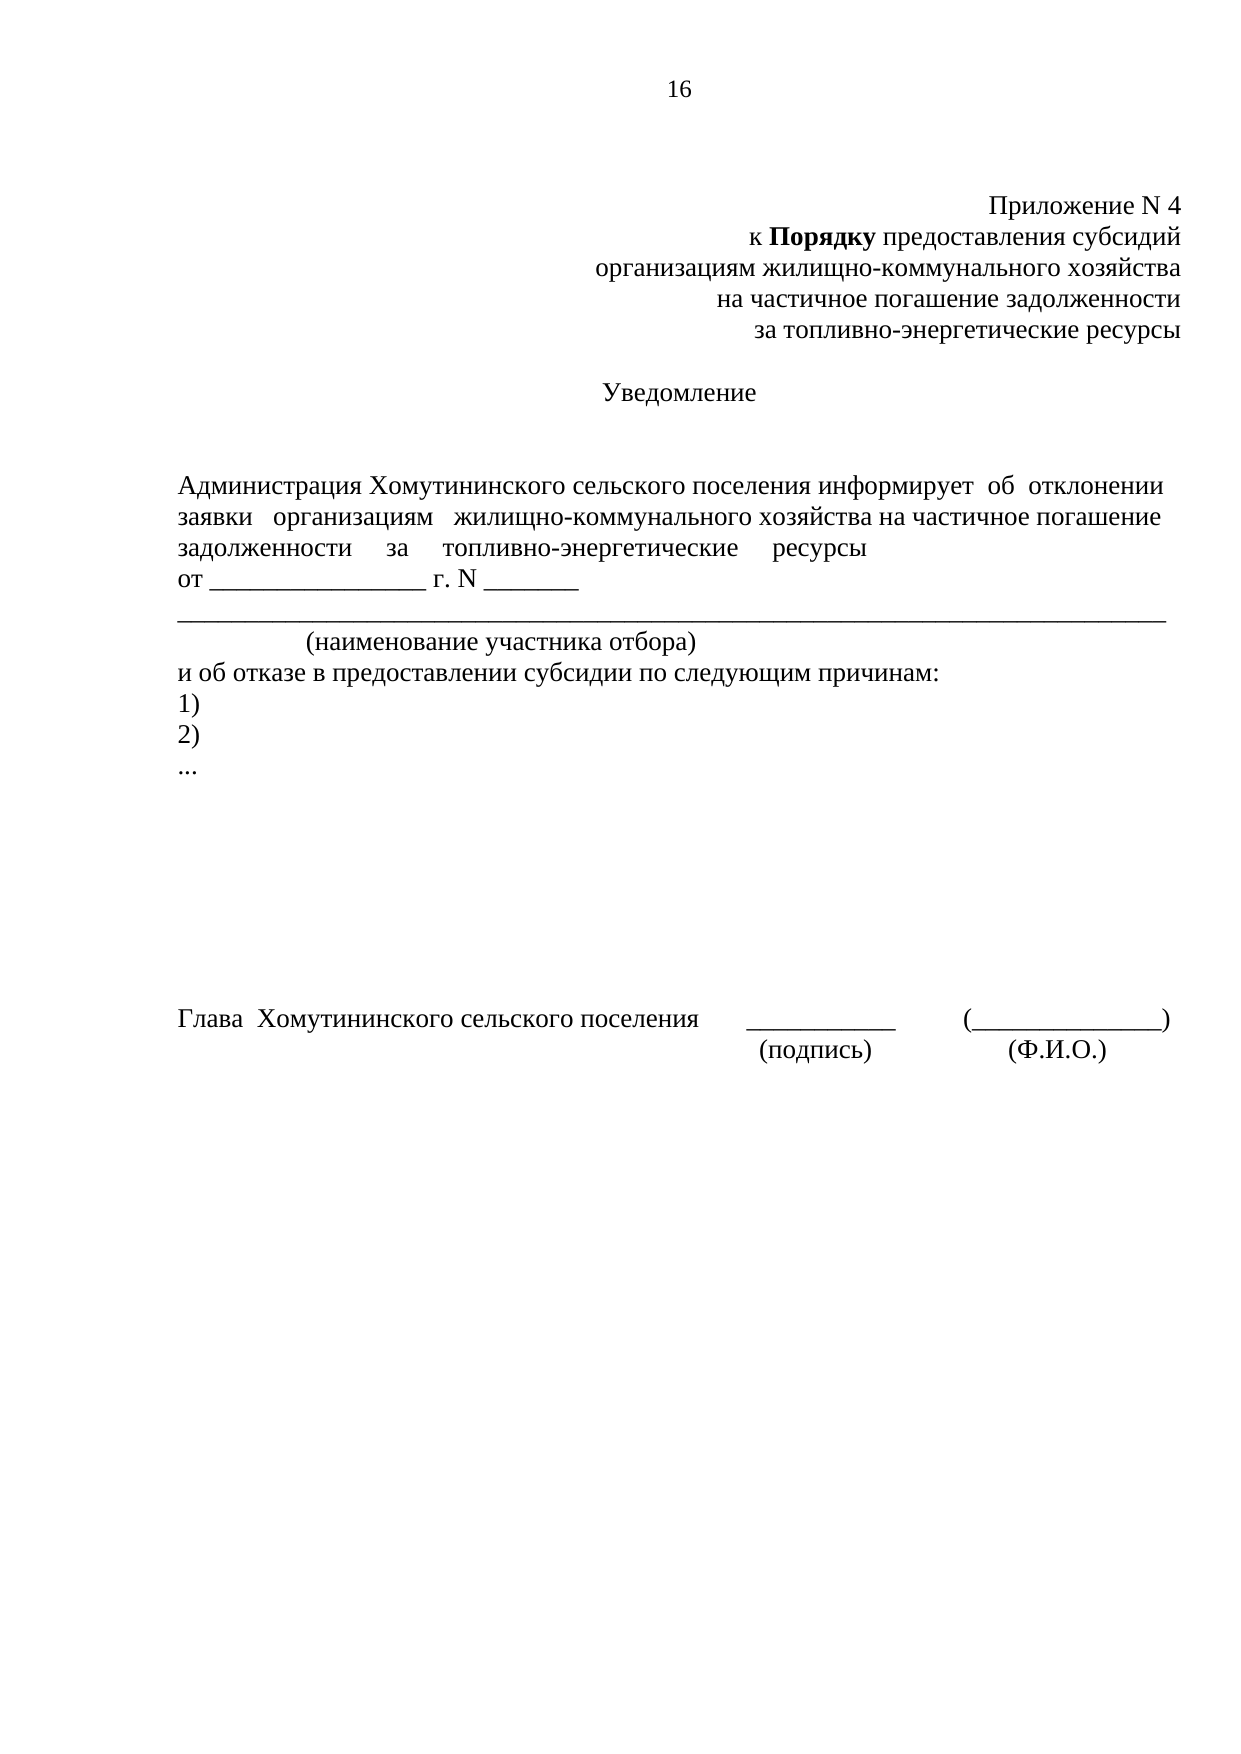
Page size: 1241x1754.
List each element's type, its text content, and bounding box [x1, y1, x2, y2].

text и об отказе в предоставлении субсидии по следующим причинам: [177, 656, 1181, 687]
text Администрация Хомутининского сельского поселения информирует об отклонении заявки организациям жилищно-коммунального хозяйства на частичное погашение задолженности за топливно-энергетические ресурсы [177, 469, 1181, 563]
text ... [177, 749, 1181, 781]
text Приложение N 4 к Порядку предоставления субсидий организациям жилищно-коммунального хозяйства на частичное погашение задолженности за топливно-энергетические ресурсы [177, 189, 1181, 344]
text 2) [177, 718, 1181, 749]
text (наименование участника отбора) [177, 625, 1181, 656]
text от ________________ г. N _______ [177, 563, 1181, 594]
text Уведомление [177, 376, 1181, 407]
text Глава Хомутининского сельского поселения ___________ (______________) [177, 1002, 1181, 1033]
text (подпись) (Ф.И.О.) [177, 1033, 1181, 1064]
text _________________________________________________________________________ [177, 594, 1181, 625]
text 1) [177, 687, 1181, 718]
